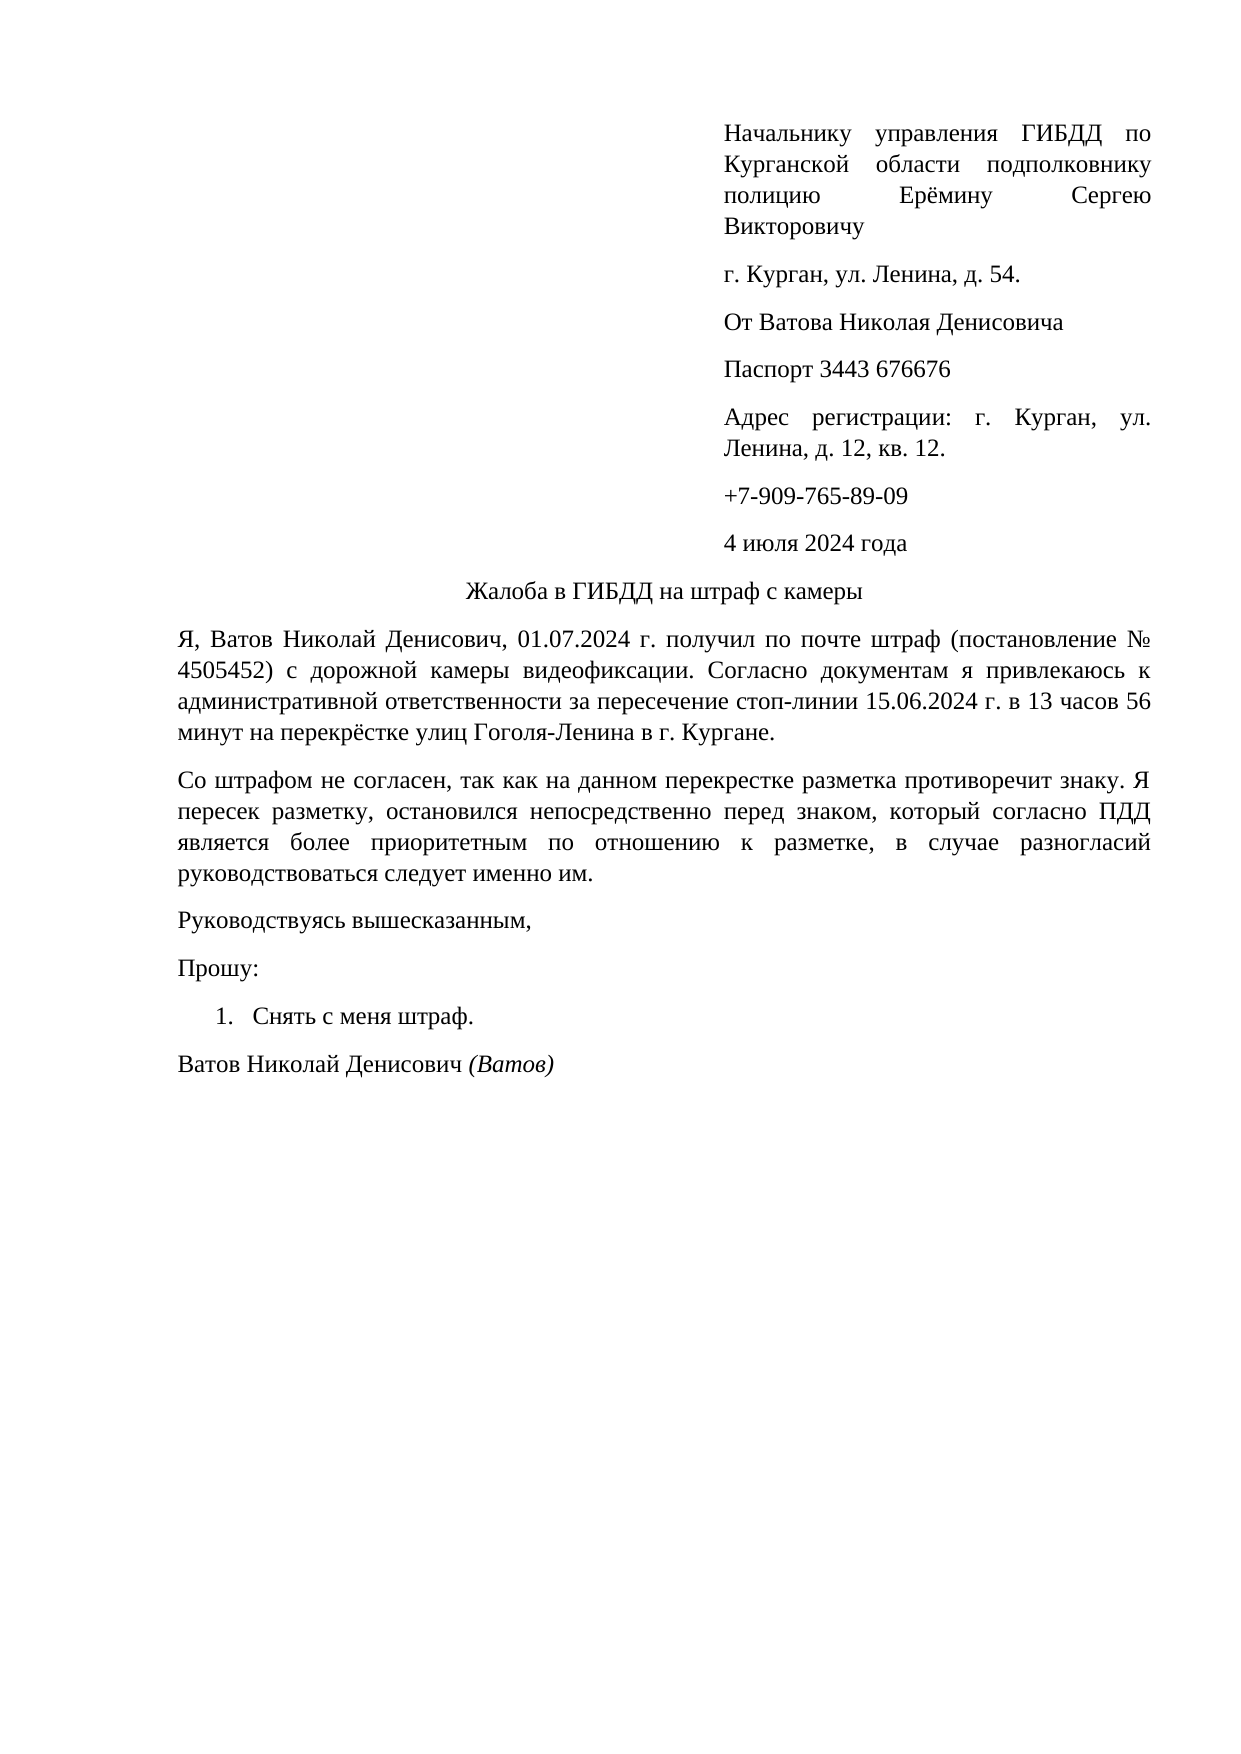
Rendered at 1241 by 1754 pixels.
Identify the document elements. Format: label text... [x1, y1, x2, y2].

text Ватов Николай Денисович (Ватов) [177, 1049, 1152, 1077]
text Со штрафом не согласен, так как на данном перекрестке разметка противоречит знаку. Я пересек разметку, остановился непосредственно перед знаком, который согласно ПДД является более приоритетным по отношению к разметке, в случае разногласий руководствоваться следует именно им. [177, 765, 1152, 887]
text Прошу: [177, 953, 1152, 982]
list Снять с меня штраф. [215, 1001, 1152, 1030]
text Начальнику управления ГИБДД по Курганской области подполковнику полицию Ерёмину Сергею Викторовичу [723, 118, 1152, 240]
text 4 июля 2024 года [723, 528, 1152, 557]
text +7-909-765-89-09 [723, 481, 1152, 509]
text Паспорт 3443 676676 [723, 354, 1152, 383]
text г. Курган, ул. Ленина, д. 54. [723, 259, 1152, 288]
text Руководствуясь вышесказанным, [177, 906, 1152, 934]
text От Ватова Николая Денисовича [723, 307, 1152, 335]
text Жалоба в ГИБДД на штраф с камеры [177, 576, 1152, 605]
text Адрес регистрации: г. Курган, ул. Ленина, д. 12, кв. 12. [723, 402, 1152, 462]
text Я, Ватов Николай Денисович, 01.07.2024 г. получил по почте штраф (постановление № 4505452) с дорожной камеры видеофиксации. Согласно документам я привлекаюсь к административной ответственности за пересечение стоп-линии 15.06.2024 г. в 13 часов 56 минут на перекрёстке улиц Гоголя-Ленина в г. Кургане. [177, 624, 1152, 746]
